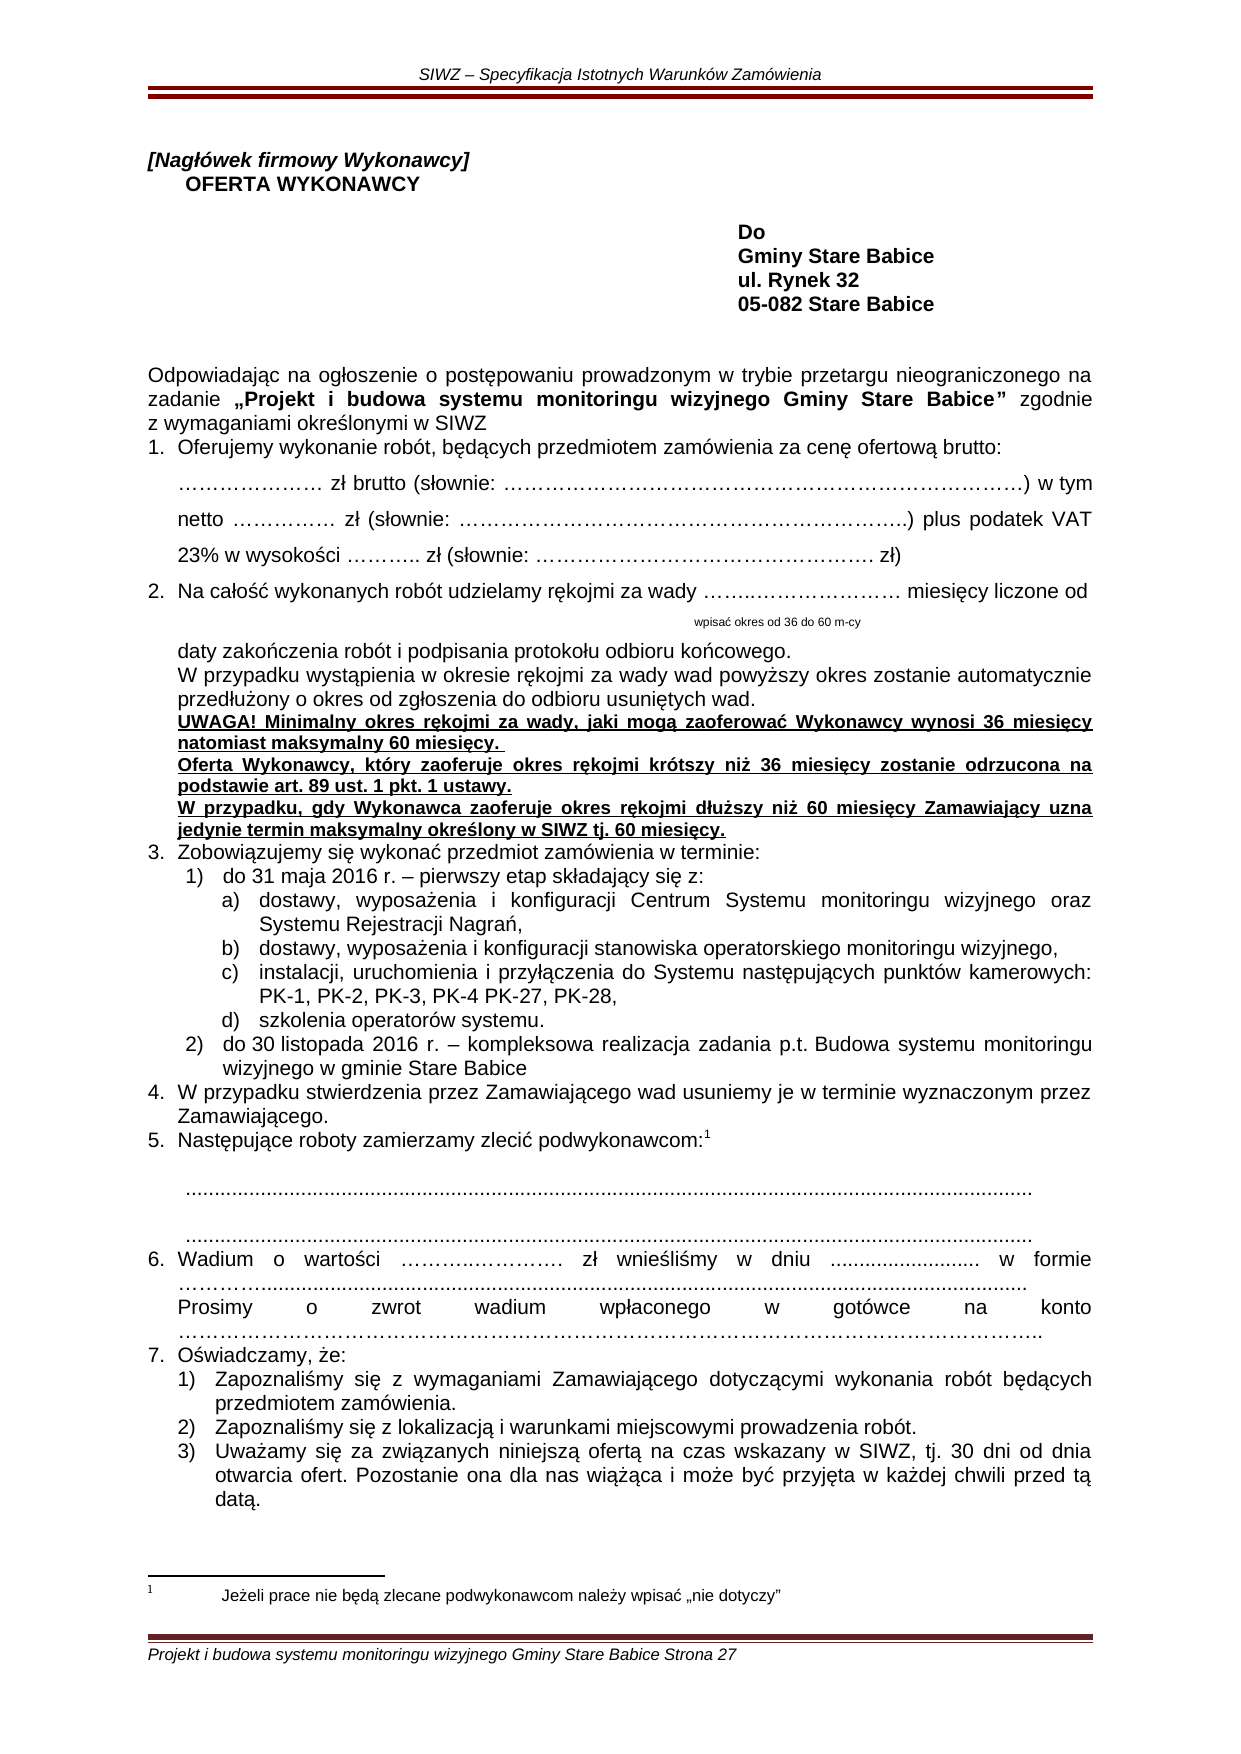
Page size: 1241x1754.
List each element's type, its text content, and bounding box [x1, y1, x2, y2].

list Oświadczamy, że: [148, 1343, 1093, 1367]
text ................................................................................................................................................... [185, 1175, 1093, 1199]
text 05-082 Stare Babice [665, 291, 1093, 315]
text OFERTA WYKONAWCY [185, 172, 1093, 196]
text Oferta Wykonawcy, który zaoferuje okres rękojmi krótszy niż 36 miesięcy zostanie odrzucona na podstawie art. 89 ust. 1 pkt. 1 ustawy. [177, 774, 1093, 797]
text ………………… zł brutto (słownie: …………………………………………………………………) w tym netto …………… zł (słownie: ………………………………………………………..) plus podatek VAT 23% w wysokości ……….. zł (słownie: …………………………………………. zł) [177, 471, 1093, 567]
text ul. Rynek 32 [701, 267, 1093, 291]
list Uważamy się za związanych niniejszą ofertą na czas wskazany w SIWZ, tj. 30 dni od dnia otwarcia ofert. Pozostanie ona dla nas wiążąca i może być przyjęta w każdej chwili przed tą datą. [177, 1439, 1093, 1511]
list Zapoznaliśmy się z wymaganiami Zamawiającego dotyczącymi wykonania robót będących przedmiotem zamówienia. [177, 1367, 1093, 1415]
text [Nagłówek firmowy Wykonawcy] [148, 148, 1093, 172]
text Gminy Stare Babice [665, 243, 1093, 267]
text Do [701, 219, 1093, 243]
text daty zakończenia robót i podpisania protokołu odbioru końcowego. [148, 639, 1093, 663]
text UWAGA! Minimalny okres rękojmi za wady, jaki mogą zaoferować Wykonawcy wynosi 36 miesięcy natomiast maksymalny 60 miesięcy. [177, 730, 1093, 754]
list do 31 maja 2016 r. – pierwszy etap składający się z: [185, 864, 1093, 888]
text W przypadku, gdy Wykonawca zaoferuje okres rękojmi dłuższy niż 60 miesięcy Zamawiający uzna jedynie termin maksymalny określony w SIWZ tj. 60 miesięcy. [177, 817, 1093, 840]
list Następujące roboty zamierzamy zlecić podwykonawcom: [148, 1127, 1093, 1151]
list instalacji, uruchomienia i przyłączenia do Systemu następujących punktów kamerowych: PK-1, PK-2, PK-3, PK-4 PK-27, PK-28, [221, 960, 1093, 1008]
text UWAGA! Minimalny okres rękojmi za wady, jaki mogą zaoferować Wykonawcy wynosi 36 miesięcy natomiast maksymalny 60 miesięcy. [177, 711, 1093, 729]
list Wadium o wartości ………..…………. zł wnieśliśmy w dniu .......................... w formie …………..................................................................................................................................... [148, 1247, 1093, 1295]
list do 30 listopada 2016 r. – kompleksowa realizacja zadania p.t. Budowa systemu monitoringu wizyjnego w gminie Stare Babice [185, 1032, 1093, 1079]
text W przypadku, gdy Wykonawca zaoferuje okres rękojmi dłuższy niż 60 miesięcy Zamawiający uzna jedynie termin maksymalny określony w SIWZ tj. 60 miesięcy. [177, 797, 1093, 816]
text W przypadku wystąpienia w okresie rękojmi za wady wad powyższy okres zostanie automatycznie przedłużony o okres od zgłoszenia do odbioru usuniętych wad. [177, 663, 1093, 711]
list dostawy, wyposażenia i konfiguracji Centrum Systemu monitoringu wizyjnego oraz Systemu Rejestracji Nagrań, [221, 888, 1093, 936]
text Oferta Wykonawcy, który zaoferuje okres rękojmi krótszy niż 36 miesięcy zostanie odrzucona na podstawie art. 89 ust. 1 pkt. 1 ustawy. [177, 754, 1093, 773]
list Zapoznaliśmy się z lokalizacją i warunkami miejscowymi prowadzenia robót. [177, 1415, 1093, 1439]
list Oferujemy wykonanie robót, będących przedmiotem zamówienia za cenę ofertową brutto: [148, 435, 1093, 459]
list Na całość wykonanych robót udzielamy rękojmi za wady ……..………………… miesięcy liczone od [148, 579, 1093, 603]
list szkolenia operatorów systemu. [221, 1008, 1093, 1032]
text wpisać okres od 36 do 60 m-cy [664, 615, 1093, 639]
text Prosimy o zwrot wadium wpłaconego w gotówce na konto …………………………………………………………………………………………………………….. [177, 1295, 1093, 1343]
text Odpowiadając na ogłoszenie o postępowaniu prowadzonym w trybie przetargu nieograniczonego na zadanie „Projekt i budowa systemu monitoringu wizyjnego Gminy Stare Babice” zgodnie z wymaganiami określonymi w SIWZ [148, 363, 1093, 435]
list Zobowiązujemy się wykonać przedmiot zamówienia w terminie: [148, 840, 1093, 864]
list dostawy, wyposażenia i konfiguracji stanowiska operatorskiego monitoringu wizyjnego, [221, 936, 1093, 960]
list W przypadku stwierdzenia przez Zamawiającego wad usuniemy je w terminie wyznaczonym przez Zamawiającego. [148, 1079, 1093, 1127]
text ................................................................................................................................................... [185, 1223, 1093, 1247]
